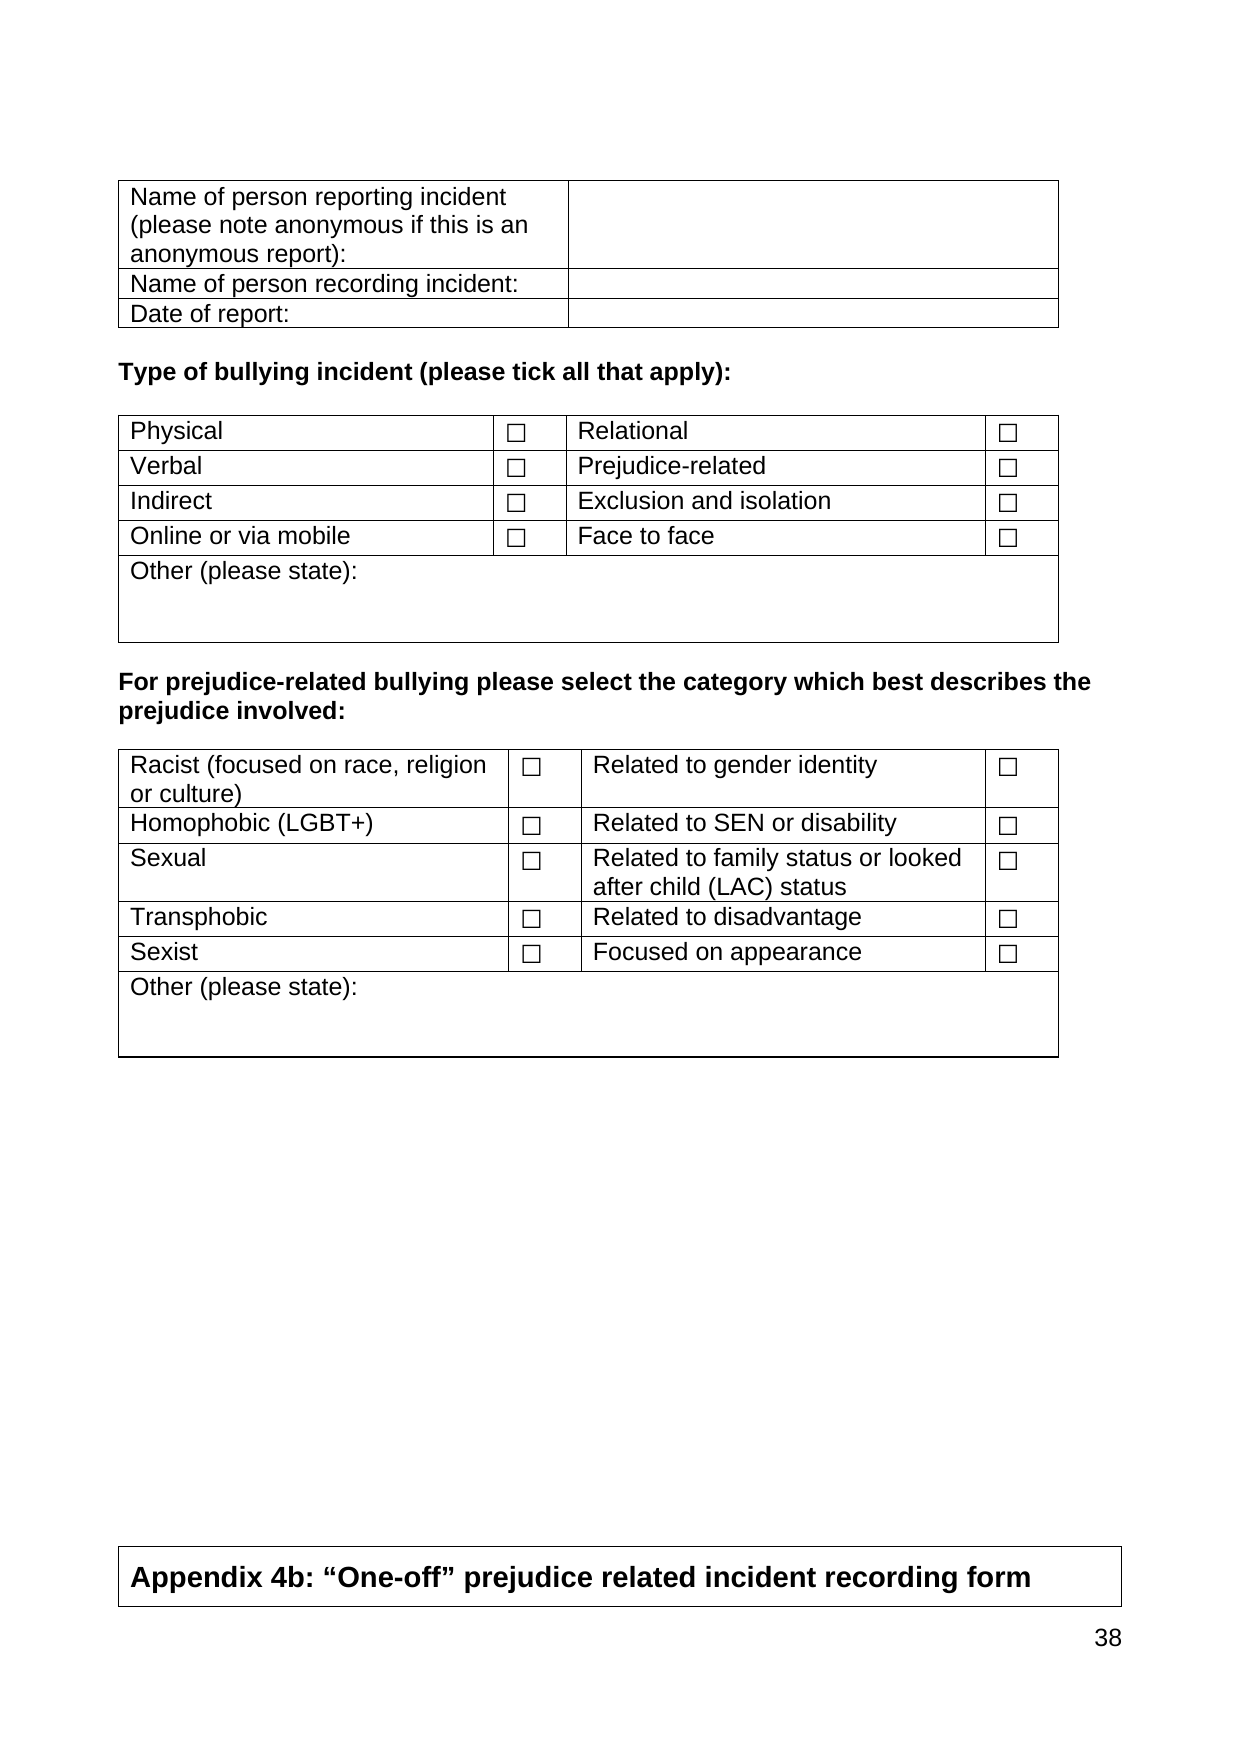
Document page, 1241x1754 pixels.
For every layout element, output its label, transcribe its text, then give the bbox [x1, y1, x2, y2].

table_cell Face to face [567, 521, 985, 555]
table_header Racist (focused on race, religion or culture) [119, 750, 508, 807]
table_cell Date of report: [119, 299, 568, 327]
table_header Physical [119, 416, 493, 450]
table_cell [494, 521, 566, 555]
table_cell Other (please state): [119, 556, 1058, 642]
table_cell Sexist [119, 937, 508, 971]
table_cell Sexual [119, 844, 508, 901]
table_cell Online or via mobile [119, 521, 493, 555]
table_cell Related to family status or looked after child (LAC) status [582, 844, 985, 901]
table_cell [509, 902, 581, 936]
text Type of bullying incident (please tick all that apply): [118, 357, 1122, 386]
table_cell [986, 844, 1058, 901]
table_cell Verbal [119, 451, 493, 485]
table_cell [986, 486, 1058, 520]
table_cell [986, 808, 1058, 842]
table_header [569, 181, 1058, 268]
table_cell Homophobic (LGBT+) [119, 808, 508, 842]
table_header Name of person reporting incident (please note anonymous if this is an anonymous report): [119, 181, 568, 268]
table_header Related to gender identity [582, 750, 985, 807]
text For prejudice-related bullying please select the category which best describes the prejudice involved: [118, 667, 1122, 725]
table_cell [494, 486, 566, 520]
table_cell Other (please state): [119, 972, 1058, 1056]
table_header [509, 750, 581, 807]
table_cell Related to SEN or disability [582, 808, 985, 842]
table_cell Transphobic [119, 902, 508, 936]
table_cell Indirect [119, 486, 493, 520]
table_cell Prejudice-related [567, 451, 985, 485]
table_cell [569, 299, 1058, 327]
table_header Relational [567, 416, 985, 450]
table_cell Name of person recording incident: [119, 269, 568, 297]
table_cell [986, 521, 1058, 555]
table_cell [509, 844, 581, 901]
table_header [494, 416, 566, 450]
table_cell [509, 808, 581, 842]
table_cell Exclusion and isolation [567, 486, 985, 520]
table_header [986, 416, 1058, 450]
table_cell [509, 937, 581, 971]
table_header Appendix 4b: “One-off” prejudice related incident recording form [119, 1547, 1121, 1606]
table_cell [494, 451, 566, 485]
table_cell Related to disadvantage [582, 902, 985, 936]
table_header [986, 750, 1058, 807]
table_cell [986, 451, 1058, 485]
table_cell Focused on appearance [582, 937, 985, 971]
table_cell [986, 937, 1058, 971]
table_cell [569, 269, 1058, 297]
table_cell [986, 902, 1058, 936]
